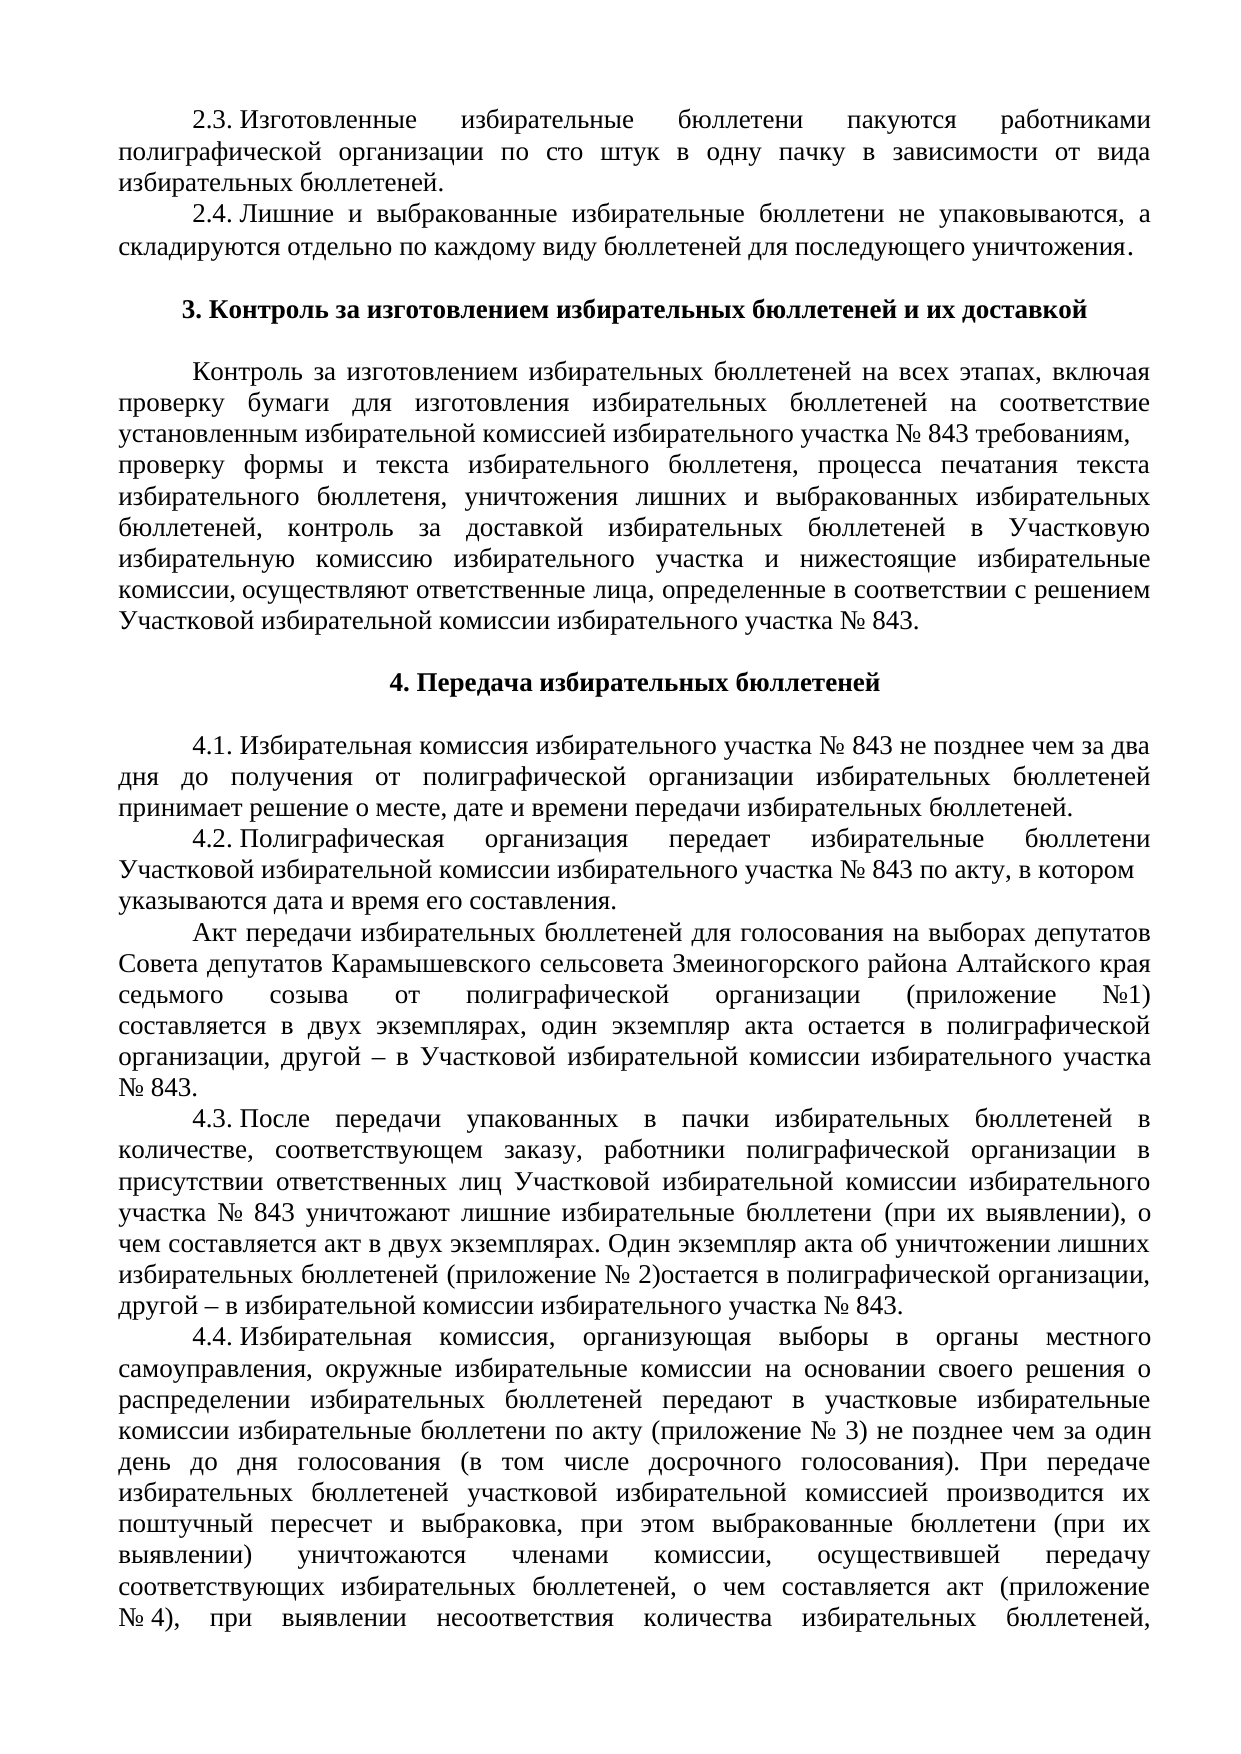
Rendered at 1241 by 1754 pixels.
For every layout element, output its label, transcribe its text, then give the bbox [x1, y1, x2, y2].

text Акт передачи избирательных бюллетеней для голосования на выборах депутатов Совета депутатов Карамышевского сельсовета Змеиногорского района Алтайского края седьмого созыва от полиграфической организации (приложение №1) составляется в двух экземплярах, один экземпляр акта остается в полиграфической организации, другой – в Участковой избирательной комиссии избирательного участка № 843. [118, 916, 1152, 1102]
text 4.1. Избирательная комиссия избирательного участка № 843 не позднее чем за два дня до получения от полиграфической организации избирательных бюллетеней принимает решение о месте, дате и времени передачи избирательных бюллетеней. [118, 729, 1152, 822]
text 2.3. Изготовленные избирательные бюллетени пакуются работниками полиграфической организации по сто штук в одну пачку в зависимости от вида избирательных бюллетеней. [118, 103, 1152, 197]
text 3. Контроль за изготовлением избирательных бюллетеней и их доставкой [118, 293, 1152, 324]
text 4.3. После передачи упакованных в пачки избирательных бюллетеней в количестве, соответствующем заказу, работники полиграфической организации в присутствии ответственных лиц Участковой избирательной комиссии избирательного участка № 843 уничтожают лишние избирательные бюллетени (при их выявлении), о чем составляется акт в двух экземплярах. Один экземпляр акта об уничтожении лишних избирательных бюллетеней (приложение № 2)остается в полиграфической организации, другой – в избирательной комиссии избирательного участка № 843. [118, 1102, 1152, 1321]
text проверку формы и текста избирательного бюллетеня, процесса печатания текста избирательного бюллетеня, уничтожения лишних и выбракованных избирательных бюллетеней, контроль за доставкой избирательных бюллетеней в Участковую избирательную комиссию избирательного участка и нижестоящие избирательные комиссии, осуществляют ответственные лица, определенные в соответствии с решением Участковой избирательной комиссии избирательного участка № 843. [118, 448, 1152, 635]
text указываются дата и время его составления. [118, 884, 1152, 916]
text 4.2. Полиграфическая организация передает избирательные бюллетени Участковой избирательной комиссии избирательного участка № 843 по акту, в котором [118, 822, 1152, 884]
text 4. Передача избирательных бюллетеней [118, 666, 1152, 698]
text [118, 1321, 1152, 1632]
text Контроль за изготовлением избирательных бюллетеней на всех этапах, включая проверку бумаги для изготовления избирательных бюллетеней на соответствие установленным избирательной комиссией избирательного участка № 843 требованиям, [118, 355, 1152, 448]
text 2.4. Лишние и выбракованные избирательные бюллетени не упаковываются, а складируются отдельно по каждому виду бюллетеней для последующего уничтожения. [118, 197, 1152, 262]
